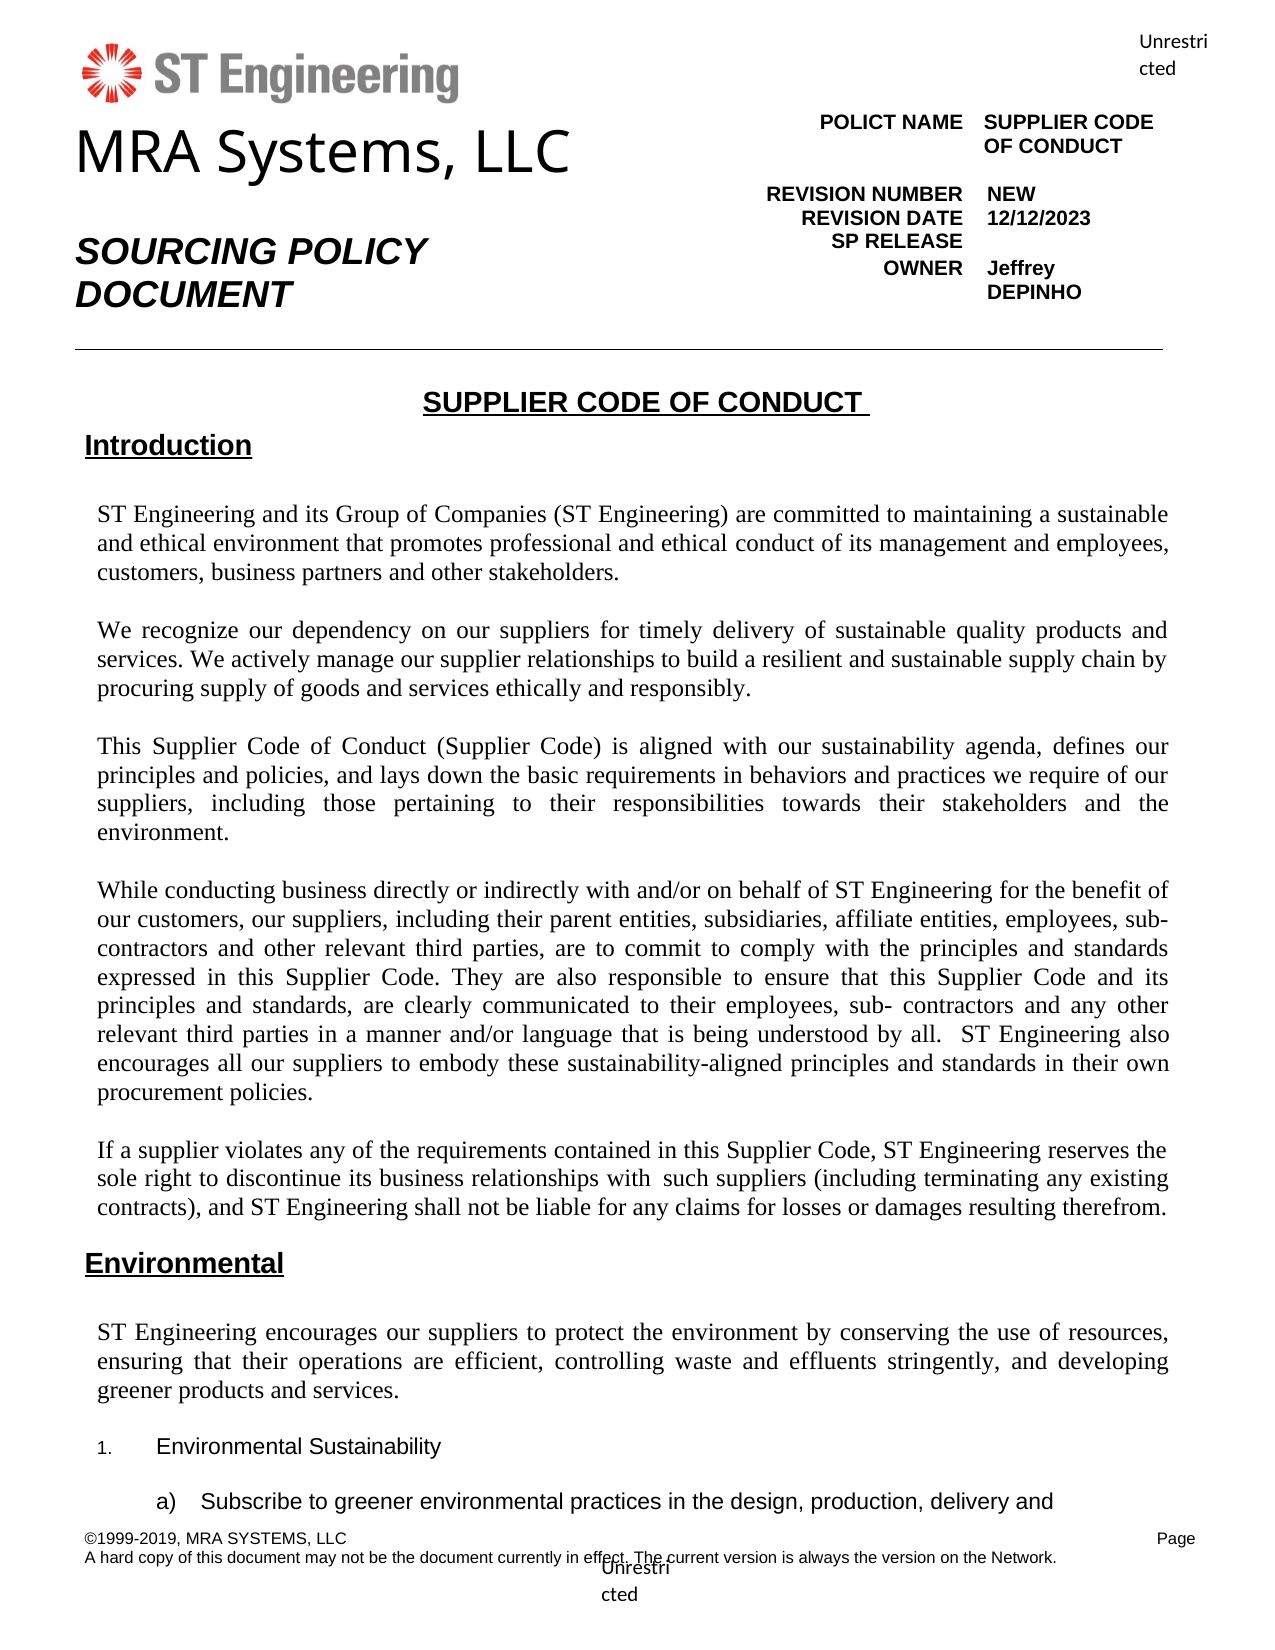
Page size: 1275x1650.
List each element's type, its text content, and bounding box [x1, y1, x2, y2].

subtitle Environmental [84, 1246, 1200, 1279]
picture [73, 33, 505, 113]
text We recognize our dependency on our suppliers for timely delivery of sustainable quality products and services. We actively manage our supplier relationships to build a resilient and sustainable supply chain by procuring supply of goods and services ethically and responsibly. [97, 615, 1169, 702]
subtitle Introduction [84, 428, 1200, 462]
text While conducting business directly or indirectly with and/or on behalf of ST Engineering for the benefit of our customers, our suppliers, including their parent entities, subsidiaries, affiliate entities, employees, sub-contractors and other relevant third parties, are to commit to comply with the principles and standards expressed in this Supplier Code. They are also responsible to ensure that this Supplier Code and its principles and standards, are clearly communicated to their employees, sub- contractors and any other relevant third parties in a manner and/or language that is being understood by all. ST Engineering also encourages all our suppliers to embody these sustainability-aligned principles and standards in their own procurement policies. [97, 876, 1170, 1106]
list Environmental Sustainability [97, 1433, 1200, 1459]
text If a supplier violates any of the requirements contained in this Supplier Code, ST Engineering reserves the sole right to discontinue its business relationships with such suppliers (including terminating any existing contracts), and ST Engineering shall not be liable for any claims for losses or damages resulting therefrom. [97, 1135, 1169, 1221]
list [156, 1488, 1121, 1514]
title SUPPLIER CODE OF CONDUCT [84, 385, 1200, 418]
text This Supplier Code of Conduct (Supplier Code) is aligned with our sustainability agenda, defines our principles and policies, and lays down the basic requirements in behaviors and practices we require of our suppliers, including those pertaining to their responsibilities towards their stakeholders and the environment. [97, 731, 1170, 846]
text ST Engineering and its Group of Companies (ST Engineering) are committed to maintaining a sustainable and ethical environment that promotes professional and ethical conduct of its management and employees, customers, business partners and other stakeholders. [97, 499, 1169, 586]
text ST Engineering encourages our suppliers to protect the environment by conserving the use of resources, ensuring that their operations are efficient, controlling waste and effluents stringently, and developing greener products and services. [97, 1317, 1170, 1403]
